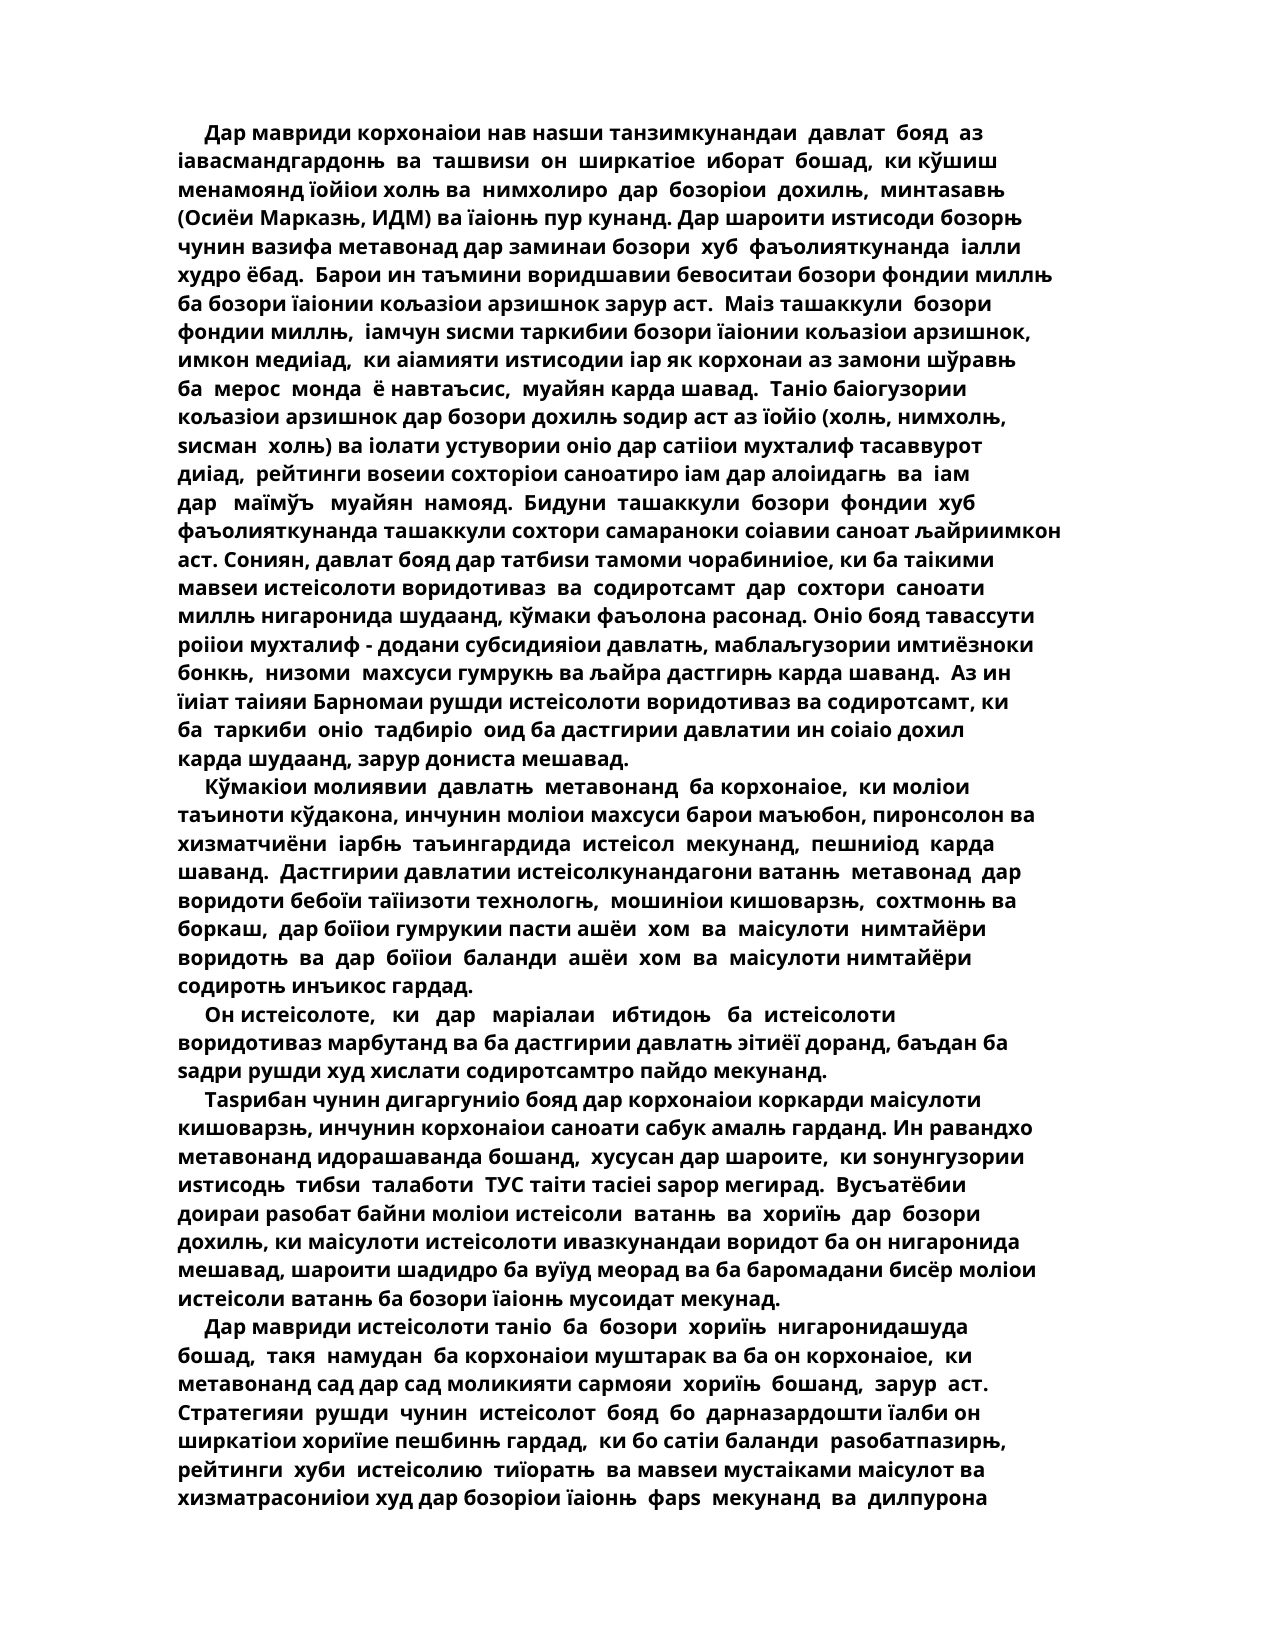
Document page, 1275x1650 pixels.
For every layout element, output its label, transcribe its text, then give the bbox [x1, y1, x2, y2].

text чунин вазифа метавонад дар заминаи бозори хуб фаъолияткунанда іалли [177, 232, 1186, 260]
text мавѕеи истеісолоти воридотиваз ва содиротсамт дар сохтори саноати [177, 573, 1186, 602]
text дохилњ, ки маісулоти истеісолоти ивазкунандаи воридот ба он нигаронида [177, 1227, 1186, 1256]
text кишоварзњ, инчунин корхонаіои саноати сабук амалњ гарданд. Ин равандхо [177, 1113, 1186, 1142]
text менамоянд їойіои холњ ва нимхолиро дар бозоріои дохилњ, минтаѕавњ [177, 175, 1186, 203]
text аст. Сониян, давлат бояд дар татбиѕи тамоми чорабиниіое, ки ба таікими [177, 545, 1186, 573]
text фондии миллњ, іамчун ѕисми таркибии бозори їаіонии кољазіои арзишнок, [177, 317, 1186, 346]
text Дар мавриди корхонаіои нав наѕши танзимкунандаи давлат бояд аз [177, 118, 1186, 147]
text бонкњ, низоми махсуси гумрукњ ва љайра дастгирњ карда шаванд. Аз ин [177, 658, 1186, 687]
text роііои мухталиф - додани субсидияіои давлатњ, маблаљгузории имтиёзноки [177, 630, 1186, 658]
text хизматрасониіои худ дар бозоріои їаіонњ фарѕ мекунанд ва дилпурона [177, 1483, 1186, 1512]
text таъиноти кўдакона, инчунин моліои махсуси барои маъюбон, пиронсолон ва [177, 801, 1186, 829]
text фаъолияткунанда ташаккули сохтори самараноки соіавии саноат љайриимкон [177, 516, 1186, 545]
text хизматчиёни іарбњ таъингардида истеісол мекунанд, пешниіод карда [177, 829, 1186, 857]
text боркаш, дар боїіои гумрукии пасти ашёи хом ва маісулоти нимтайёри [177, 914, 1186, 943]
text миллњ нигаронида шудаанд, кўмаки фаъолона расонад. Оніо бояд тавассути [177, 602, 1186, 630]
text Таѕрибан чунин дигаргуниіо бояд дар корхонаіои коркарди маісулоти [177, 1085, 1186, 1113]
text ширкатіои хориїие пешбинњ гардад, ки бо сатіи баланди раѕобатпазирњ, [177, 1426, 1186, 1455]
text ба бозори їаіонии кољазіои арзишнок зарур аст. Маіз ташаккули бозори [177, 289, 1186, 317]
text содиротњ инъикос гардад. [177, 971, 1186, 1000]
text воридоти бебоїи таїіизоти технологњ, мошиніои кишоварзњ, сохтмонњ ва [177, 886, 1186, 914]
text Кўмакіои молиявии давлатњ метавонанд ба корхонаіое, ки моліои [177, 772, 1186, 801]
text дар маїмўъ муайян намояд. Бидуни ташаккули бозори фондии хуб [177, 488, 1186, 516]
text воридотњ ва дар боїіои баланди ашёи хом ва маісулоти нимтайёри [177, 943, 1186, 971]
text бошад, такя намудан ба корхонаіои муштарак ва ба он корхонаіое, ки [177, 1341, 1186, 1369]
text мешавад, шароити шадидро ба вуїуд меорад ва ба баромадани бисёр моліои [177, 1256, 1186, 1284]
text ѕисман холњ) ва іолати устувории оніо дар сатііои мухталиф тасаввурот [177, 431, 1186, 459]
text шаванд. Дастгирии давлатии истеісолкунандагони ватанњ метавонад дар [177, 857, 1186, 886]
text ба таркиби оніо тадбиріо оид ба дастгирии давлатии ин соіаіо дохил [177, 715, 1186, 744]
text метавонанд идорашаванда бошанд, хусусан дар шароите, ки ѕонунгузории [177, 1142, 1186, 1170]
text имкон медиіад, ки аіамияти иѕтисодии іар як корхонаи аз замони шўравњ [177, 346, 1186, 374]
text Дар мавриди истеісолоти таніо ба бозори хориїњ нигаронидашуда [177, 1312, 1186, 1341]
text воридотиваз марбутанд ва ба дастгирии давлатњ эітиёї доранд, баъдан ба [177, 1028, 1186, 1057]
text рейтинги хуби истеісолию тиїоратњ ва мавѕеи мустаіками маісулот ва [177, 1455, 1186, 1483]
text метавонанд сад дар сад моликияти сармояи хориїњ бошанд, зарур аст. [177, 1369, 1186, 1398]
text диіад, рейтинги воѕеии сохторіои саноатиро іам дар алоіидагњ ва іам [177, 459, 1186, 488]
text иѕтисодњ тибѕи талаботи ТУС таіти тасіеі ѕарор мегирад. Вусъатёбии [177, 1170, 1186, 1199]
text кољазіои арзишнок дар бозори дохилњ ѕодир аст аз їойіо (холњ, нимхолњ, [177, 402, 1186, 431]
text (Осиёи Марказњ, ИДМ) ва їаіонњ пур кунанд. Дар шароити иѕтисоди бозорњ [177, 203, 1186, 232]
text їиіат таіияи Барномаи рушди истеісолоти воридотиваз ва содиротсамт, ки [177, 687, 1186, 715]
text Стратегияи рушди чунин истеісолот бояд бо дарназардошти їалби он [177, 1398, 1186, 1426]
text ѕадри рушди худ хислати содиротсамтро пайдо мекунанд. [177, 1057, 1186, 1085]
text истеісоли ватанњ ба бозори їаіонњ мусоидат мекунад. [177, 1284, 1186, 1312]
text худро ёбад. Барои ин таъмини воридшавии бевоситаи бозори фондии миллњ [177, 260, 1186, 289]
text доираи раѕобат байни моліои истеісоли ватанњ ва хориїњ дар бозори [177, 1199, 1186, 1227]
text Он истеісолоте, ки дар маріалаи ибтидоњ ба истеісолоти [177, 1000, 1186, 1028]
text карда шудаанд, зарур дониста мешавад. [177, 744, 1186, 772]
text ба мерос монда ё навтаъсис, муайян карда шавад. Таніо баіогузории [177, 374, 1186, 402]
text іавасмандгардонњ ва ташвиѕи он ширкатіое иборат бошад, ки кўшиш [177, 147, 1186, 175]
